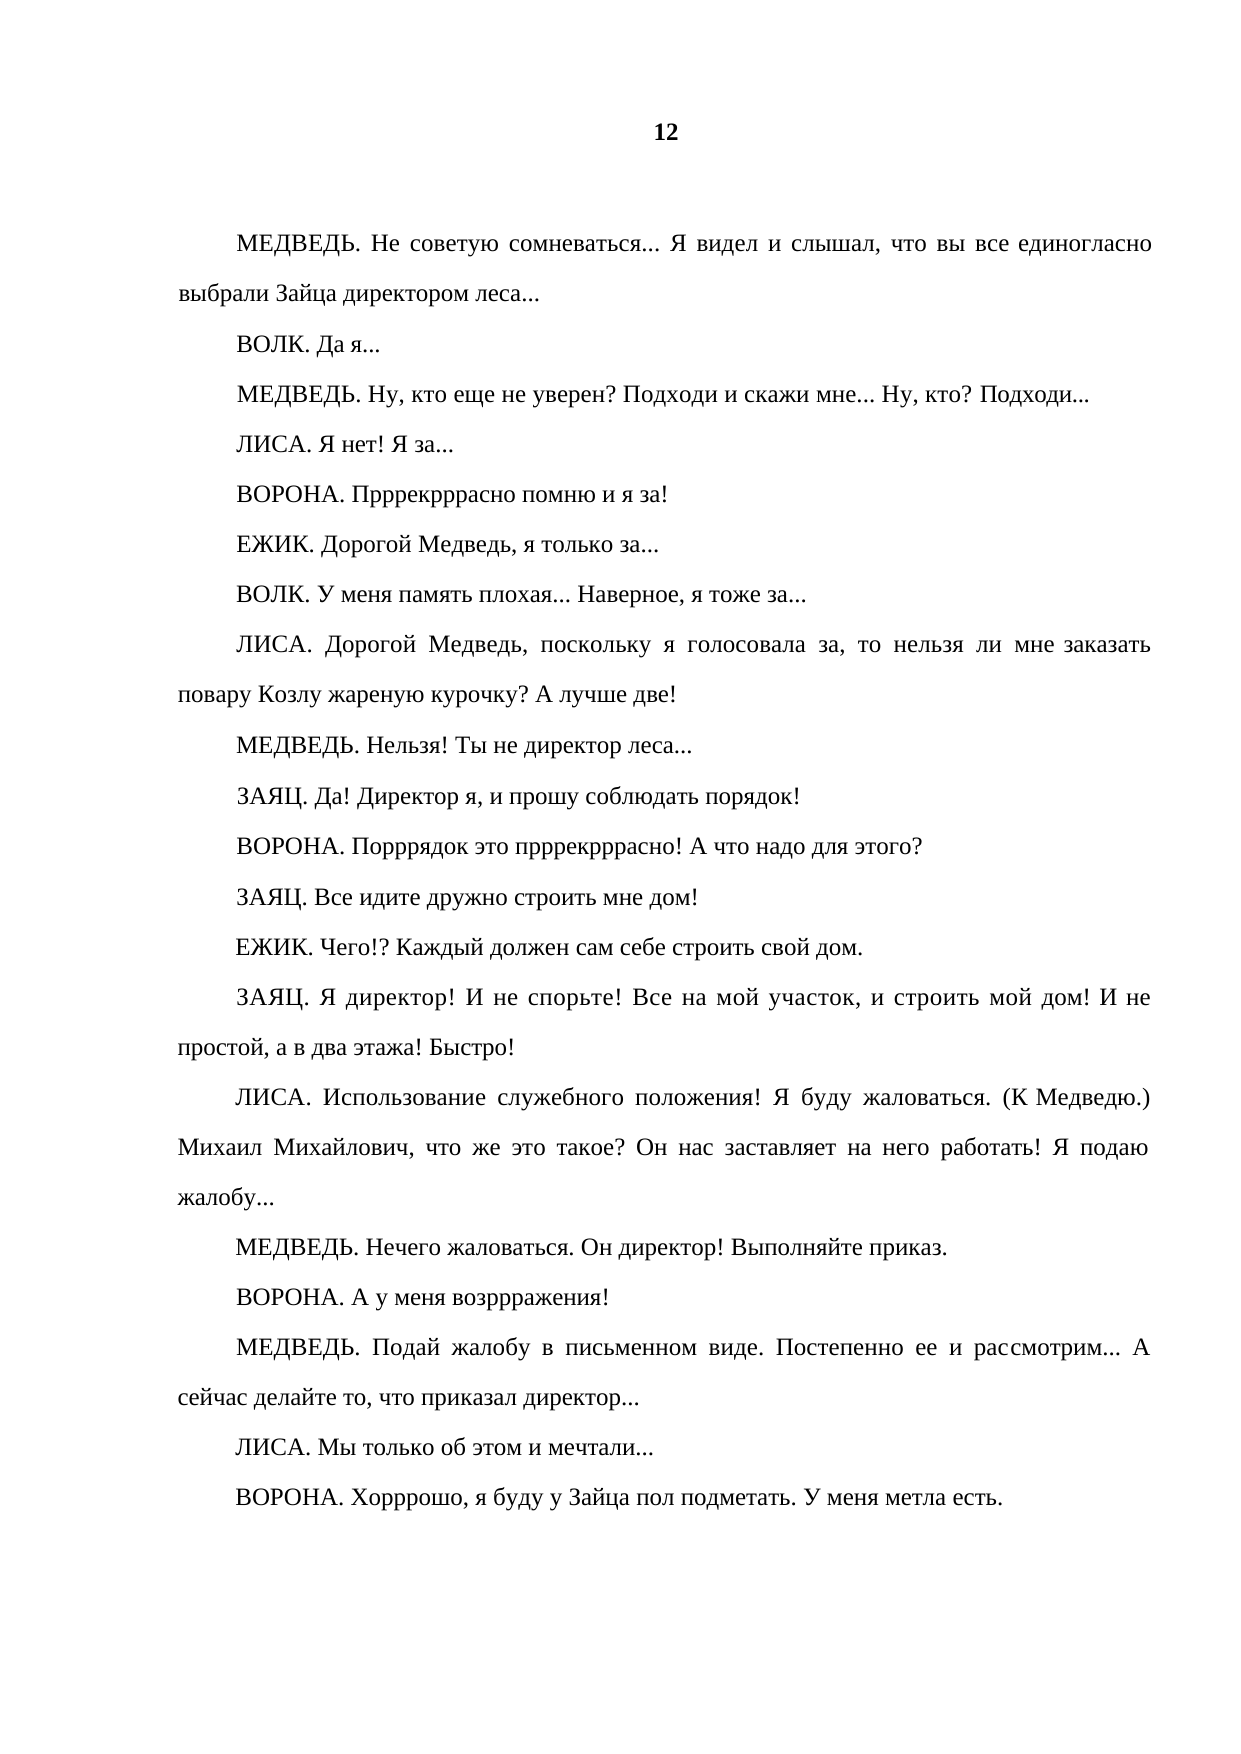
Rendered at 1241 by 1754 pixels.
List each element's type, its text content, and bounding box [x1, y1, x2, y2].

text ЛИСА. Использование служебного положения! Я буду жаловаться. (К Медведю.) Михаил Михайлович, что же это такое? Он нас заставляет на него работать! Я подаю жалобу... [177, 1060, 1150, 1210]
text ВОЛК. У меня память плохая... Наверное, я тоже за... [236, 558, 1152, 608]
text ЗАЯЦ. Все идите дружно строить мне дом! [236, 860, 1152, 910]
text ВОРОНА. Прррекрррасно помню и я за! [236, 458, 1152, 508]
text ЛИСА. Я нет! Я за... [236, 408, 1152, 458]
text МЕДВЕДЬ. Нельзя! Ты не директор леса... [236, 709, 1152, 759]
text МЕДВЕДЬ. Нечего жаловаться. Он директор! Выполняйте приказ. [235, 1211, 1152, 1261]
text ВОРОНА. А у меня возррражения! [236, 1261, 1152, 1311]
text ЗАЯЦ. Да! Директор я, и прошу соблюдать порядок! [237, 760, 1152, 810]
text ЕЖИК. Дорогой Медведь, я только за... [236, 508, 1152, 558]
text МЕДВЕДЬ. Не советую сомневаться... Я видел и слышал, что вы все единогласно выбрали Зайца директором леса... [178, 207, 1152, 307]
text ВОРОНА. Порррядок это прррекрррасно! А что надо для этого? [236, 810, 1152, 860]
text ЛИСА. Дорогой Медведь, поскольку я голосовала за, то нельзя ли мне заказать повару Козлу жареную курочку? А лучше две! [178, 608, 1151, 708]
text ВОРОНА. Хорррошо, я буду у Зайца пол подметать. У меня метла есть. [235, 1461, 1152, 1511]
text ВОЛК. Да я... [236, 308, 1152, 358]
text ЗАЯЦ. Я директор! И не спорьте! Все на мой участок, и строить мой дом! И не простой, а в два этажа! Быстро! [177, 960, 1151, 1060]
text МЕДВЕДЬ. Подай жалобу в письменном виде. Постепенно ее и рассмотрим... А сейчас делайте то, что приказал директор... [177, 1311, 1150, 1411]
text 12 [180, 118, 1152, 146]
text ЕЖИК. Чего!? Каждый должен сам себе строить свой дом. [235, 910, 1152, 960]
text ЛИСА. Мы только об этом и мечтали... [235, 1411, 1152, 1461]
text МЕДВЕДЬ. Ну, кто еще не уверен? Подходи и скажи мне... Ну, кто? Подходи... [178, 358, 1151, 408]
